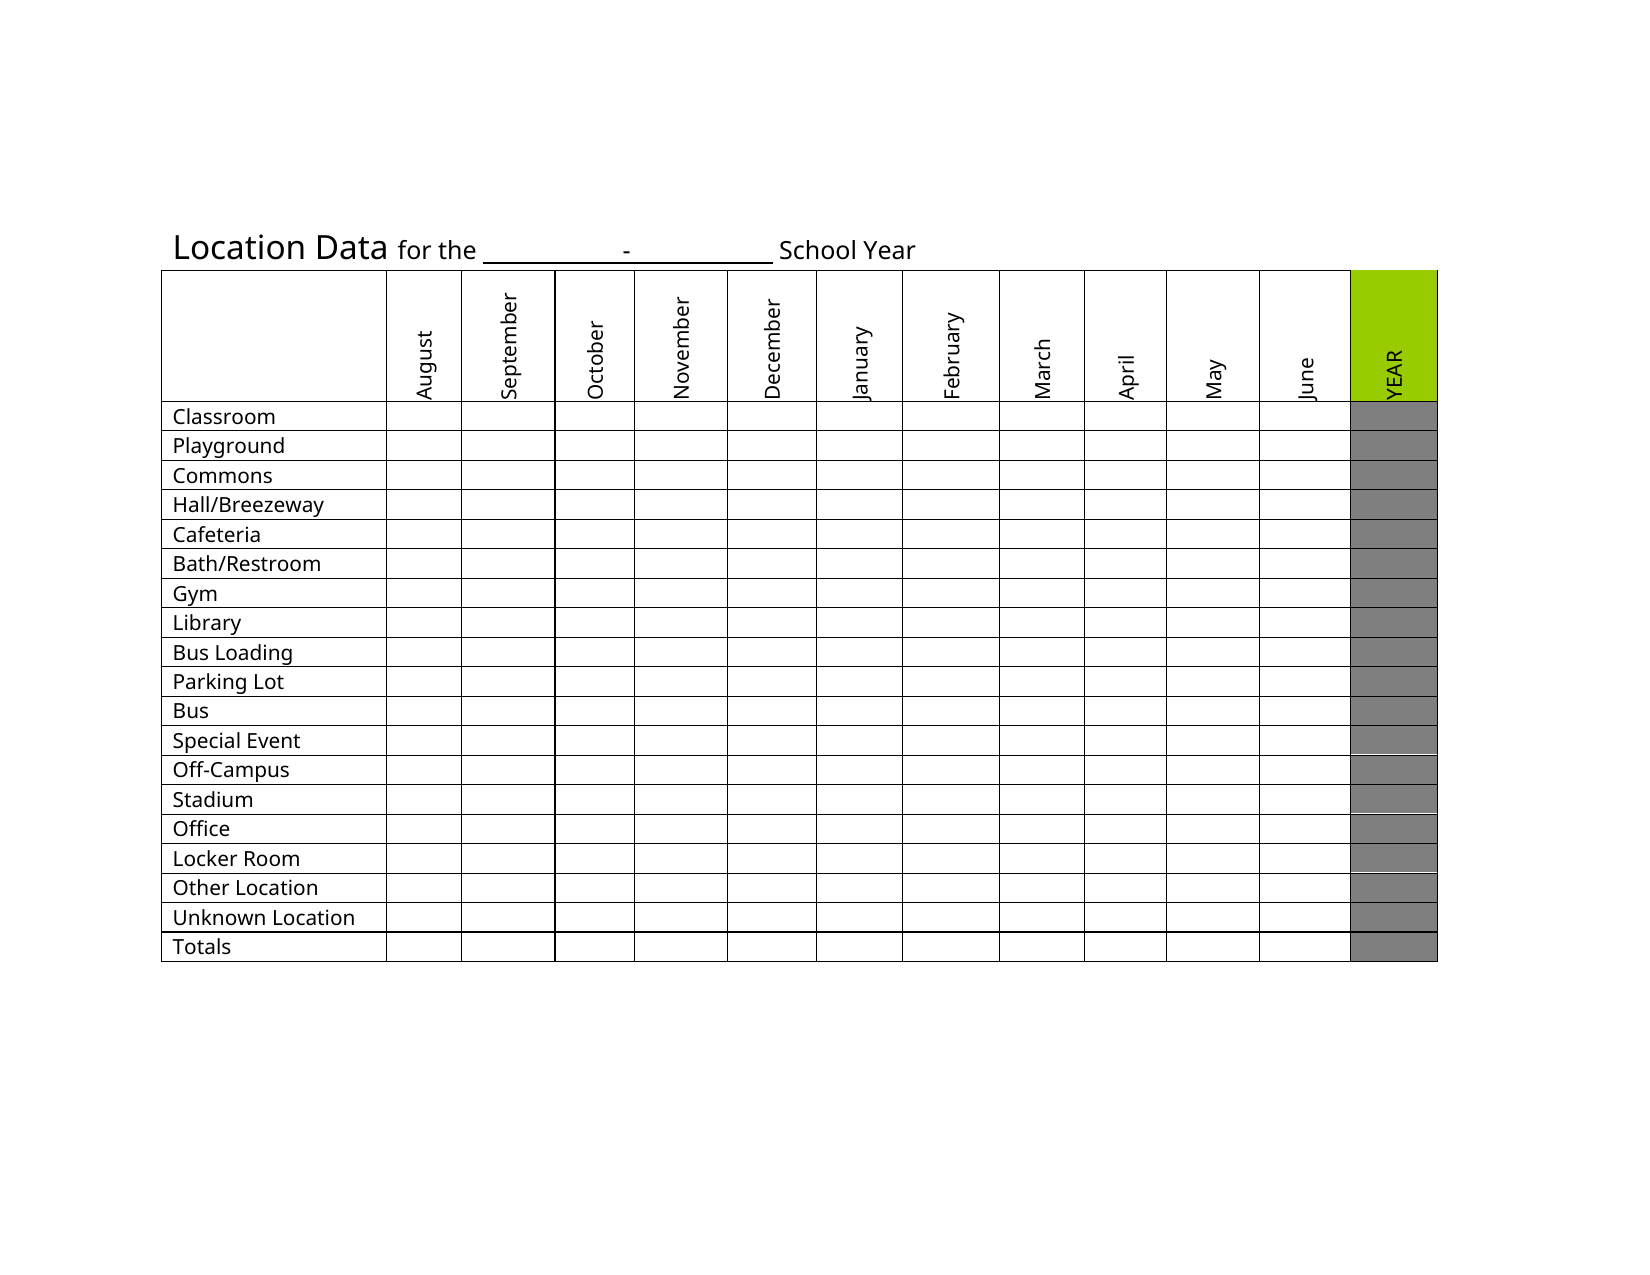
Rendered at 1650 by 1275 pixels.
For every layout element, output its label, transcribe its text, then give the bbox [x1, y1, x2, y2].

table_cell [1000, 579, 1084, 607]
table_cell [1351, 726, 1437, 754]
table_cell [728, 667, 816, 696]
table_cell [817, 579, 902, 607]
table_cell [1000, 874, 1084, 902]
table_cell [1085, 815, 1166, 843]
table_cell [556, 579, 634, 607]
table_cell [1351, 785, 1437, 813]
table_cell [1085, 667, 1166, 696]
table_cell April [1085, 271, 1166, 401]
table_cell [817, 933, 902, 961]
table_cell [1085, 490, 1166, 519]
table_cell [387, 756, 461, 784]
table_cell [556, 756, 634, 784]
table_cell [1000, 933, 1084, 961]
table_cell December [728, 271, 816, 401]
table_cell Playground [162, 431, 386, 460]
table_cell [1000, 697, 1084, 725]
table_cell [817, 520, 902, 548]
table_cell [903, 874, 999, 902]
table_cell [387, 903, 461, 931]
table_cell [635, 815, 727, 843]
table_cell [462, 815, 554, 843]
table_cell [903, 667, 999, 696]
table_cell [462, 844, 554, 872]
table_cell [462, 874, 554, 902]
table_cell May [1167, 271, 1259, 401]
table_cell [1351, 874, 1437, 902]
table_header Location Data for the - School Year [161, 179, 1437, 269]
table_cell [1260, 874, 1350, 902]
table_cell [387, 726, 461, 754]
table_cell [1085, 933, 1166, 961]
table_cell [556, 667, 634, 696]
table_cell [462, 638, 554, 666]
table_cell [1085, 785, 1166, 813]
table_cell October [556, 271, 634, 401]
table_cell [556, 933, 634, 961]
table_cell [387, 608, 461, 637]
table_cell [1085, 579, 1166, 607]
table_cell [635, 933, 727, 961]
table_cell [462, 667, 554, 696]
table_cell [462, 402, 554, 430]
table_cell [1167, 638, 1259, 666]
table_cell [1000, 549, 1084, 578]
table_cell [1351, 579, 1437, 607]
table_cell [1000, 844, 1084, 872]
table_cell [817, 844, 902, 872]
table_cell [817, 903, 902, 931]
table_cell [1000, 903, 1084, 931]
table_cell Totals [162, 933, 386, 961]
table_cell [903, 933, 999, 961]
table_cell Office [162, 815, 386, 843]
table_cell [556, 431, 634, 460]
table_cell [903, 608, 999, 637]
table_cell [1260, 933, 1350, 961]
table_cell [556, 844, 634, 872]
table_cell [1351, 756, 1437, 784]
table_cell [817, 697, 902, 725]
table_cell [635, 697, 727, 725]
table_cell [1167, 874, 1259, 902]
table_cell [728, 490, 816, 519]
table_cell [817, 431, 902, 460]
table_cell [556, 726, 634, 754]
table_cell Other Location [162, 874, 386, 902]
table_cell [1260, 726, 1350, 754]
table_cell [903, 756, 999, 784]
table_cell [462, 490, 554, 519]
table_cell [462, 756, 554, 784]
table_cell [462, 933, 554, 961]
table_cell [903, 815, 999, 843]
table_cell [1000, 490, 1084, 519]
table_cell [1085, 638, 1166, 666]
table_cell [635, 844, 727, 872]
table_cell [387, 402, 461, 430]
table_cell [1351, 815, 1437, 843]
table_cell [1260, 815, 1350, 843]
table_cell [903, 520, 999, 548]
table_cell [1167, 579, 1259, 607]
table_cell [1167, 431, 1259, 460]
table_cell [728, 608, 816, 637]
table_cell [817, 756, 902, 784]
table_cell [1085, 431, 1166, 460]
table_cell [1085, 549, 1166, 578]
table_cell [556, 461, 634, 489]
table_cell [1260, 697, 1350, 725]
table_cell [1167, 697, 1259, 725]
table_cell [635, 579, 727, 607]
table_cell Cafeteria [162, 520, 386, 548]
table_cell [728, 785, 816, 813]
table_cell [1351, 608, 1437, 637]
table_cell Unknown Location [162, 903, 386, 931]
table_cell [817, 461, 902, 489]
table_cell [556, 549, 634, 578]
table_cell [635, 490, 727, 519]
table_cell [1260, 608, 1350, 637]
table_cell [1085, 756, 1166, 784]
table_cell [728, 520, 816, 548]
table_cell November [635, 271, 727, 401]
table_cell [1000, 461, 1084, 489]
table_cell [462, 608, 554, 637]
table_cell Locker Room [162, 844, 386, 872]
table_cell [1260, 667, 1350, 696]
table_cell [462, 903, 554, 931]
table_cell [1260, 461, 1350, 489]
table_cell [903, 579, 999, 607]
table_cell [635, 726, 727, 754]
table_cell [387, 579, 461, 607]
table_cell [1085, 726, 1166, 754]
table_cell [635, 520, 727, 548]
table_cell [1085, 903, 1166, 931]
table_cell [1085, 874, 1166, 902]
table_cell [817, 549, 902, 578]
table_cell [1260, 520, 1350, 548]
table_cell [635, 461, 727, 489]
table_cell [1167, 903, 1259, 931]
table_cell February [903, 271, 999, 401]
table_cell [1000, 756, 1084, 784]
table_cell [1351, 520, 1437, 548]
table_cell [387, 638, 461, 666]
table_cell [635, 402, 727, 430]
table_cell [387, 874, 461, 902]
table_cell [1260, 490, 1350, 519]
table_cell [462, 520, 554, 548]
table_cell [1351, 461, 1437, 489]
table_cell [1000, 520, 1084, 548]
table_cell [1260, 756, 1350, 784]
table_cell [1351, 638, 1437, 666]
table_cell [162, 271, 386, 401]
table_cell [728, 461, 816, 489]
table_cell Parking Lot [162, 667, 386, 696]
table_cell [1167, 461, 1259, 489]
table_cell [817, 726, 902, 754]
table_cell [462, 726, 554, 754]
table_cell [462, 785, 554, 813]
table_cell [387, 785, 461, 813]
table_cell [462, 431, 554, 460]
table_cell [556, 402, 634, 430]
table_cell [462, 549, 554, 578]
table_cell [1167, 667, 1259, 696]
table_cell [817, 608, 902, 637]
table_cell [728, 844, 816, 872]
table_cell [387, 520, 461, 548]
table_cell [387, 461, 461, 489]
table_cell [387, 667, 461, 696]
table_cell [1000, 402, 1084, 430]
table_cell [1260, 549, 1350, 578]
table_cell [462, 461, 554, 489]
table_cell [556, 638, 634, 666]
table_cell [817, 402, 902, 430]
table_cell [1167, 726, 1259, 754]
table_cell [387, 431, 461, 460]
table_cell [1351, 402, 1437, 430]
table_cell [462, 697, 554, 725]
table_cell Hall/Breezeway [162, 490, 386, 519]
table_cell [1167, 549, 1259, 578]
table_cell [556, 520, 634, 548]
table_cell Stadium [162, 785, 386, 813]
table_cell [1167, 520, 1259, 548]
table_cell [635, 874, 727, 902]
table_cell [728, 903, 816, 931]
table_cell [817, 815, 902, 843]
table_cell [728, 697, 816, 725]
table_cell [556, 903, 634, 931]
table_cell [1000, 431, 1084, 460]
table_cell [635, 431, 727, 460]
table_cell [817, 667, 902, 696]
table_cell June [1260, 271, 1350, 401]
table_cell September [462, 271, 554, 401]
table_cell August [387, 271, 461, 401]
table_cell [1167, 844, 1259, 872]
table_cell [1260, 402, 1350, 430]
table_cell [728, 402, 816, 430]
table_cell Library [162, 608, 386, 637]
table_cell [1260, 844, 1350, 872]
table_cell [635, 608, 727, 637]
table_cell [1000, 608, 1084, 637]
table_cell [1260, 579, 1350, 607]
table_cell [1260, 785, 1350, 813]
table_cell March [1000, 271, 1084, 401]
table_cell [387, 549, 461, 578]
table_cell Special Event [162, 726, 386, 754]
table_cell [903, 461, 999, 489]
table_cell [903, 844, 999, 872]
table_cell [903, 903, 999, 931]
table_cell [728, 874, 816, 902]
table_cell January [817, 271, 902, 401]
table_cell [1085, 608, 1166, 637]
table_cell [635, 903, 727, 931]
table_cell [1351, 549, 1437, 578]
table_cell [1085, 402, 1166, 430]
table_cell [1085, 844, 1166, 872]
table_cell [903, 785, 999, 813]
table_cell YEAR [1351, 270, 1437, 401]
table_cell [903, 638, 999, 666]
table_cell [1351, 844, 1437, 872]
table_cell [903, 549, 999, 578]
table_cell [1351, 431, 1437, 460]
table_cell [635, 638, 727, 666]
table_cell [728, 815, 816, 843]
table_cell [556, 815, 634, 843]
table_cell [556, 697, 634, 725]
table_cell [1167, 756, 1259, 784]
table_cell [728, 726, 816, 754]
table_cell [1000, 726, 1084, 754]
table_cell [728, 756, 816, 784]
table_cell [1000, 815, 1084, 843]
table_cell [1085, 520, 1166, 548]
table_cell [817, 874, 902, 902]
table_cell [1351, 697, 1437, 725]
table_cell [462, 579, 554, 607]
table_cell [1000, 638, 1084, 666]
table_cell [635, 756, 727, 784]
table_cell [1167, 490, 1259, 519]
table_cell [387, 815, 461, 843]
table_cell [635, 785, 727, 813]
table_cell Classroom [162, 402, 386, 430]
table_cell [1167, 402, 1259, 430]
table_cell [1085, 461, 1166, 489]
table_cell Bath/Restroom [162, 549, 386, 578]
table_cell [728, 579, 816, 607]
table_cell [556, 490, 634, 519]
table_cell [387, 933, 461, 961]
table_cell [728, 638, 816, 666]
table_cell [728, 549, 816, 578]
table_cell [728, 933, 816, 961]
table_cell [903, 726, 999, 754]
table_cell [903, 490, 999, 519]
table_cell [635, 667, 727, 696]
table_cell Gym [162, 579, 386, 607]
table_cell [1351, 933, 1437, 961]
table_cell [903, 431, 999, 460]
table_cell [1260, 431, 1350, 460]
table_cell [556, 874, 634, 902]
table_cell [1351, 667, 1437, 696]
table_cell [903, 697, 999, 725]
table_cell [817, 638, 902, 666]
table_cell [1167, 815, 1259, 843]
table_cell [817, 490, 902, 519]
table_cell Commons [162, 461, 386, 489]
table_cell [1260, 903, 1350, 931]
table_cell [556, 785, 634, 813]
table_cell [635, 549, 727, 578]
table_cell [1351, 903, 1437, 931]
table_cell Bus [162, 697, 386, 725]
table_cell Bus Loading [162, 638, 386, 666]
table_cell [1260, 638, 1350, 666]
table_cell [387, 844, 461, 872]
table_cell [903, 402, 999, 430]
table_cell [387, 697, 461, 725]
table_cell Off-Campus [162, 756, 386, 784]
table_cell [556, 608, 634, 637]
table_cell [387, 490, 461, 519]
table_cell [728, 431, 816, 460]
table_cell [1085, 697, 1166, 725]
table_cell [1167, 785, 1259, 813]
table_cell [1000, 667, 1084, 696]
table_cell [1167, 933, 1259, 961]
table_cell [817, 785, 902, 813]
table_cell [1167, 608, 1259, 637]
table_cell [1000, 785, 1084, 813]
table_cell [1351, 490, 1437, 519]
